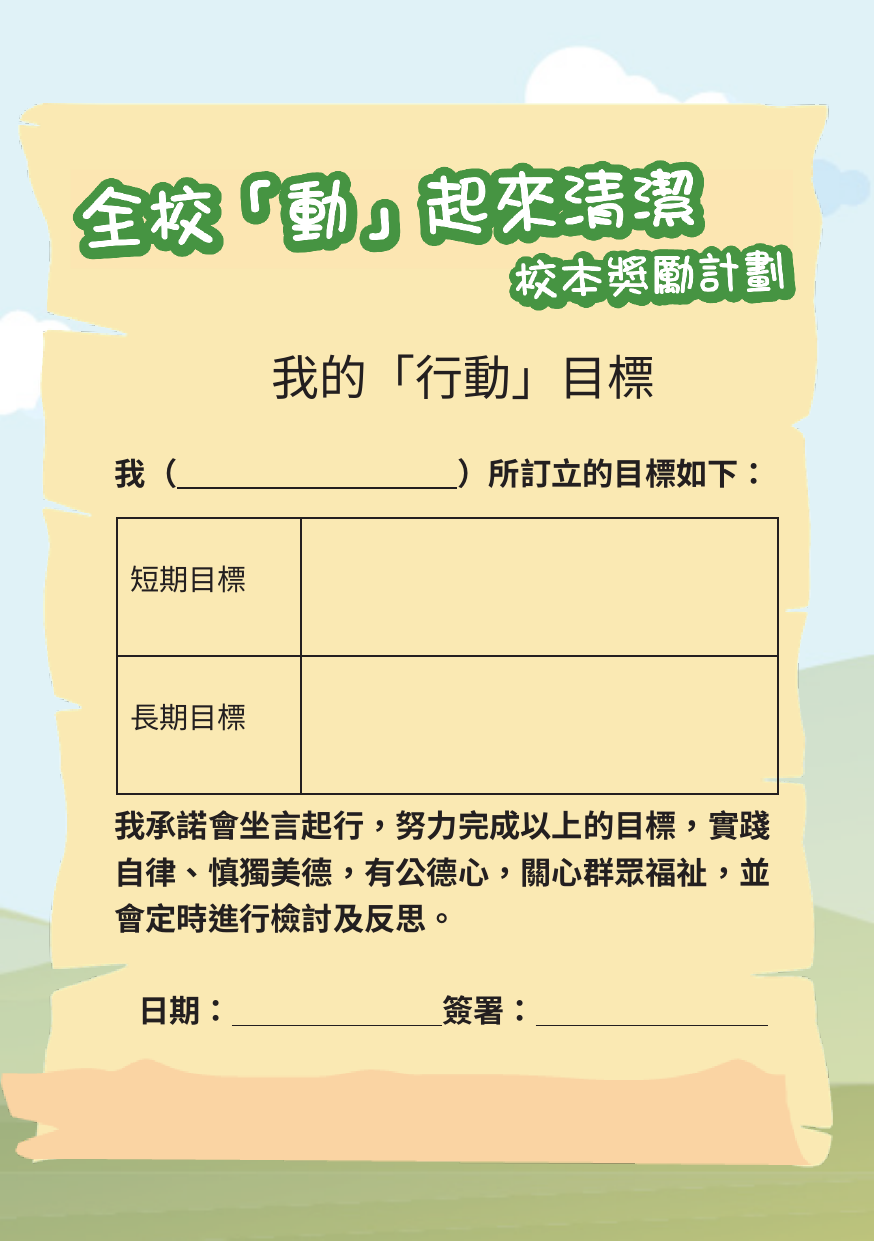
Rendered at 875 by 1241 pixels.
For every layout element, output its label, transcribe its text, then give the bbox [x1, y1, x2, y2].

table_cell 長期目標 [118, 657, 300, 793]
text 我的「行動」目標 [223, 340, 704, 409]
table_cell [302, 657, 777, 793]
picture [0, 0, 874, 1241]
text 我（ ）所訂立的目標如下： [29, 449, 769, 494]
table_header 短期目標 [118, 519, 300, 655]
text 日期： 簽署： [29, 986, 768, 1032]
table_header [302, 519, 777, 655]
text 我承諾會坐言起行，努力完成以上的目標，實踐自律、慎獨美德，有公德心，關心群眾福祉，並會定時進行檢討及反思。 [114, 801, 790, 940]
